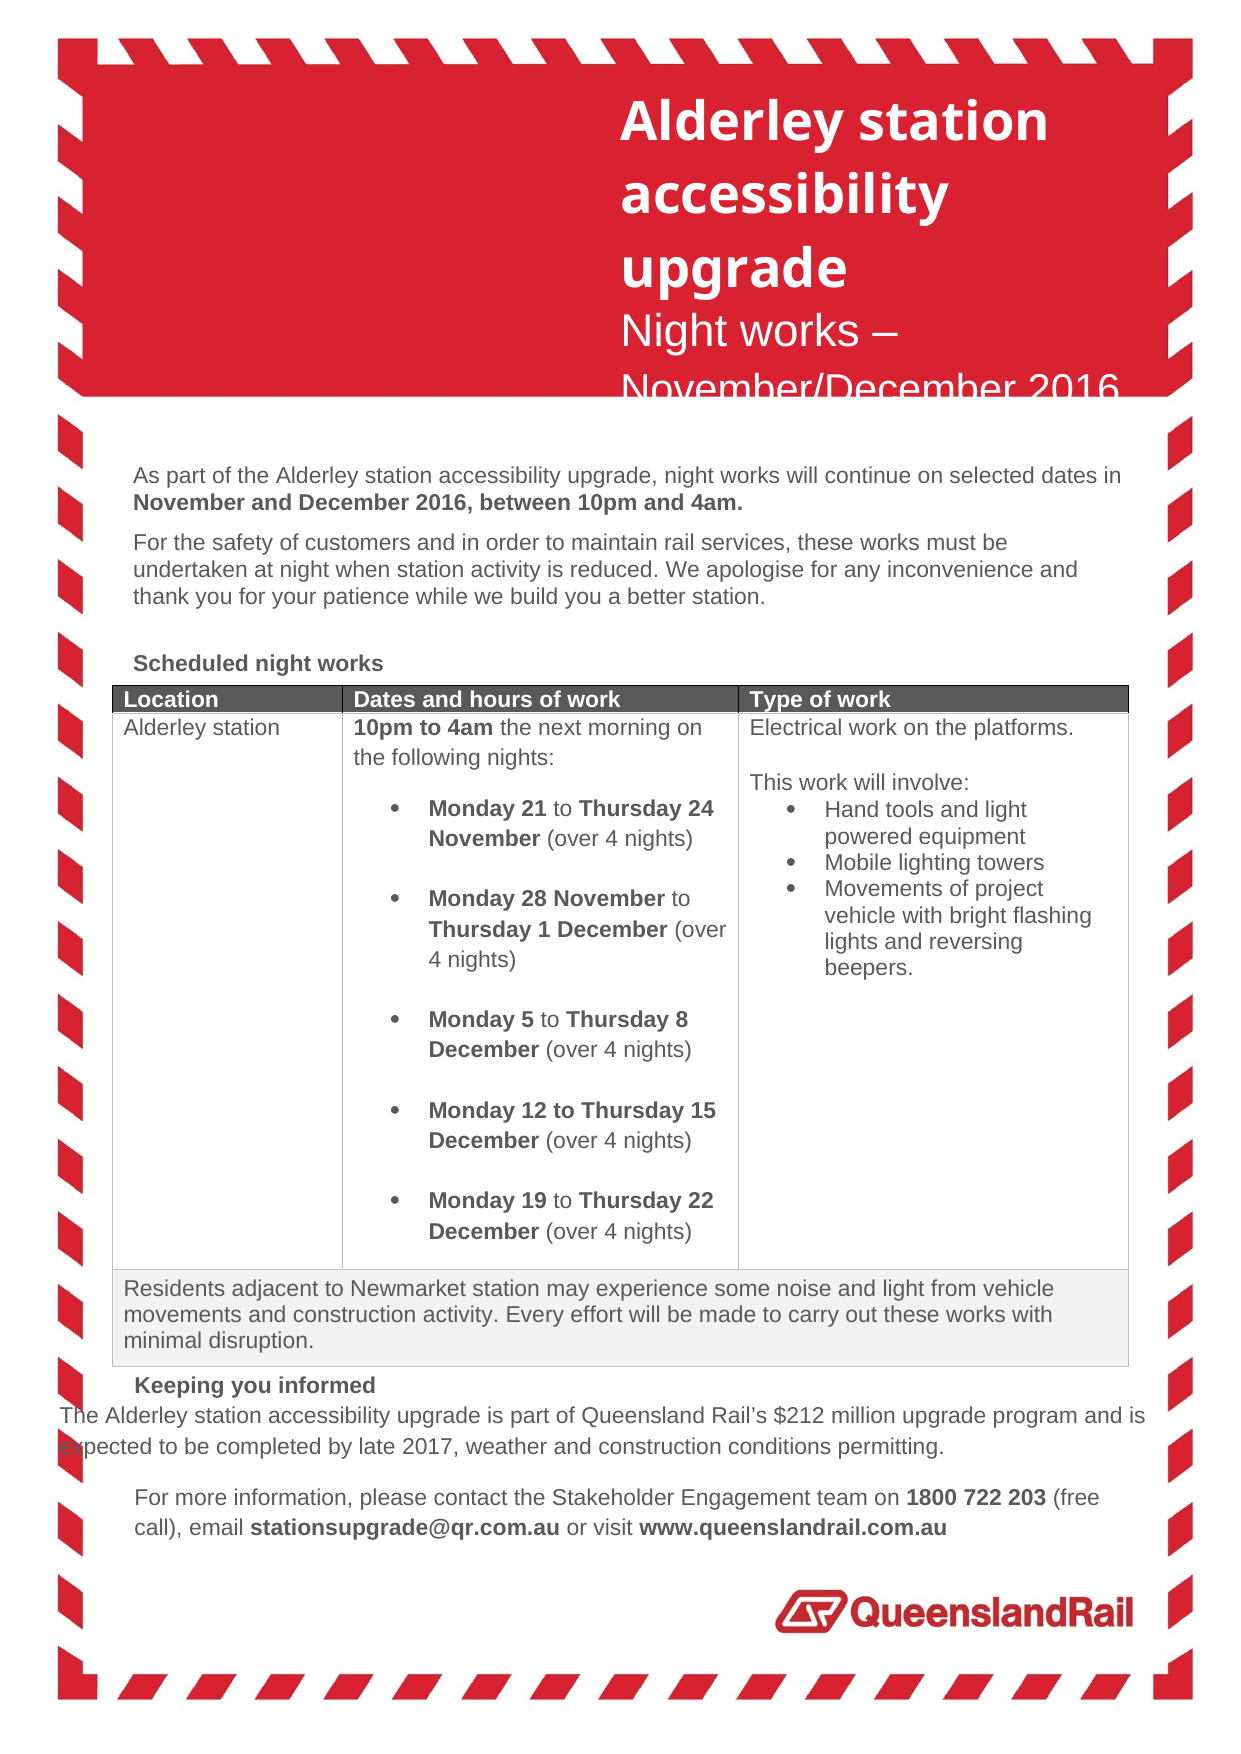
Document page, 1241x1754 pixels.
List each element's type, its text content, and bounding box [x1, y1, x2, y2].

text For more information, please contact the Stakeholder Engagement team on 1800 722 203 (free call), email stationsupgrade@qr.com.au or visit www.queenslandrail.com.au [134, 1484, 1152, 1540]
text Alderley station accessibility upgrade [620, 82, 1122, 303]
table_cell Residents adjacent to Newmarket station may experience some noise and light from vehicle movements and construction activity. Every effort will be made to carry out these works with minimal disruption. [113, 1270, 1128, 1366]
text The Alderley station accessibility upgrade is part of Queensland Rail’s $212 million upgrade program and is expected to be completed by late 2017, weather and construction conditions permitting. [59, 1402, 1152, 1459]
subtitle November/December 2016 [620, 364, 1122, 412]
table_header Location [113, 686, 342, 712]
table_cell Alderley station [113, 714, 342, 1269]
subtitle Scheduled night works [133, 649, 1122, 676]
text As part of the Alderley station accessibility upgrade, night works will continue on selected dates in November and December 2016, between 10pm and 4am. [133, 461, 1122, 515]
text Keeping you informed [59, 701, 1181, 1399]
table_cell Electrical work on the platforms. This work will involve: Hand tools and light powered equipment Mobile lighting towers Movements of project vehicle with bright flashing lights and reversing beepers. [739, 714, 1128, 1269]
picture [40, 12, 1212, 1710]
table_header Type of work [739, 686, 1128, 712]
table_cell 10pm to 4am the next morning on the following nights: Monday 21 to Thursday 24 November (over 4 nights) Monday 28 November to Thursday 1 December (over 4 nights) Monday 5 to Thursday 8 December (over 4 nights) Monday 12 to Thursday 15 December (over 4 nights) Monday 19 to Thursday 22 December (over 4 nights) [343, 714, 738, 1269]
text For the safety of customers and in order to maintain rail services, these works must be undertaken at night when station activity is reduced. We apologise for any inconvenience and thank you for your patience while we build you a better station. [133, 528, 1122, 609]
table_header Dates and hours of work [343, 686, 738, 712]
subtitle Night works – [620, 303, 1122, 356]
